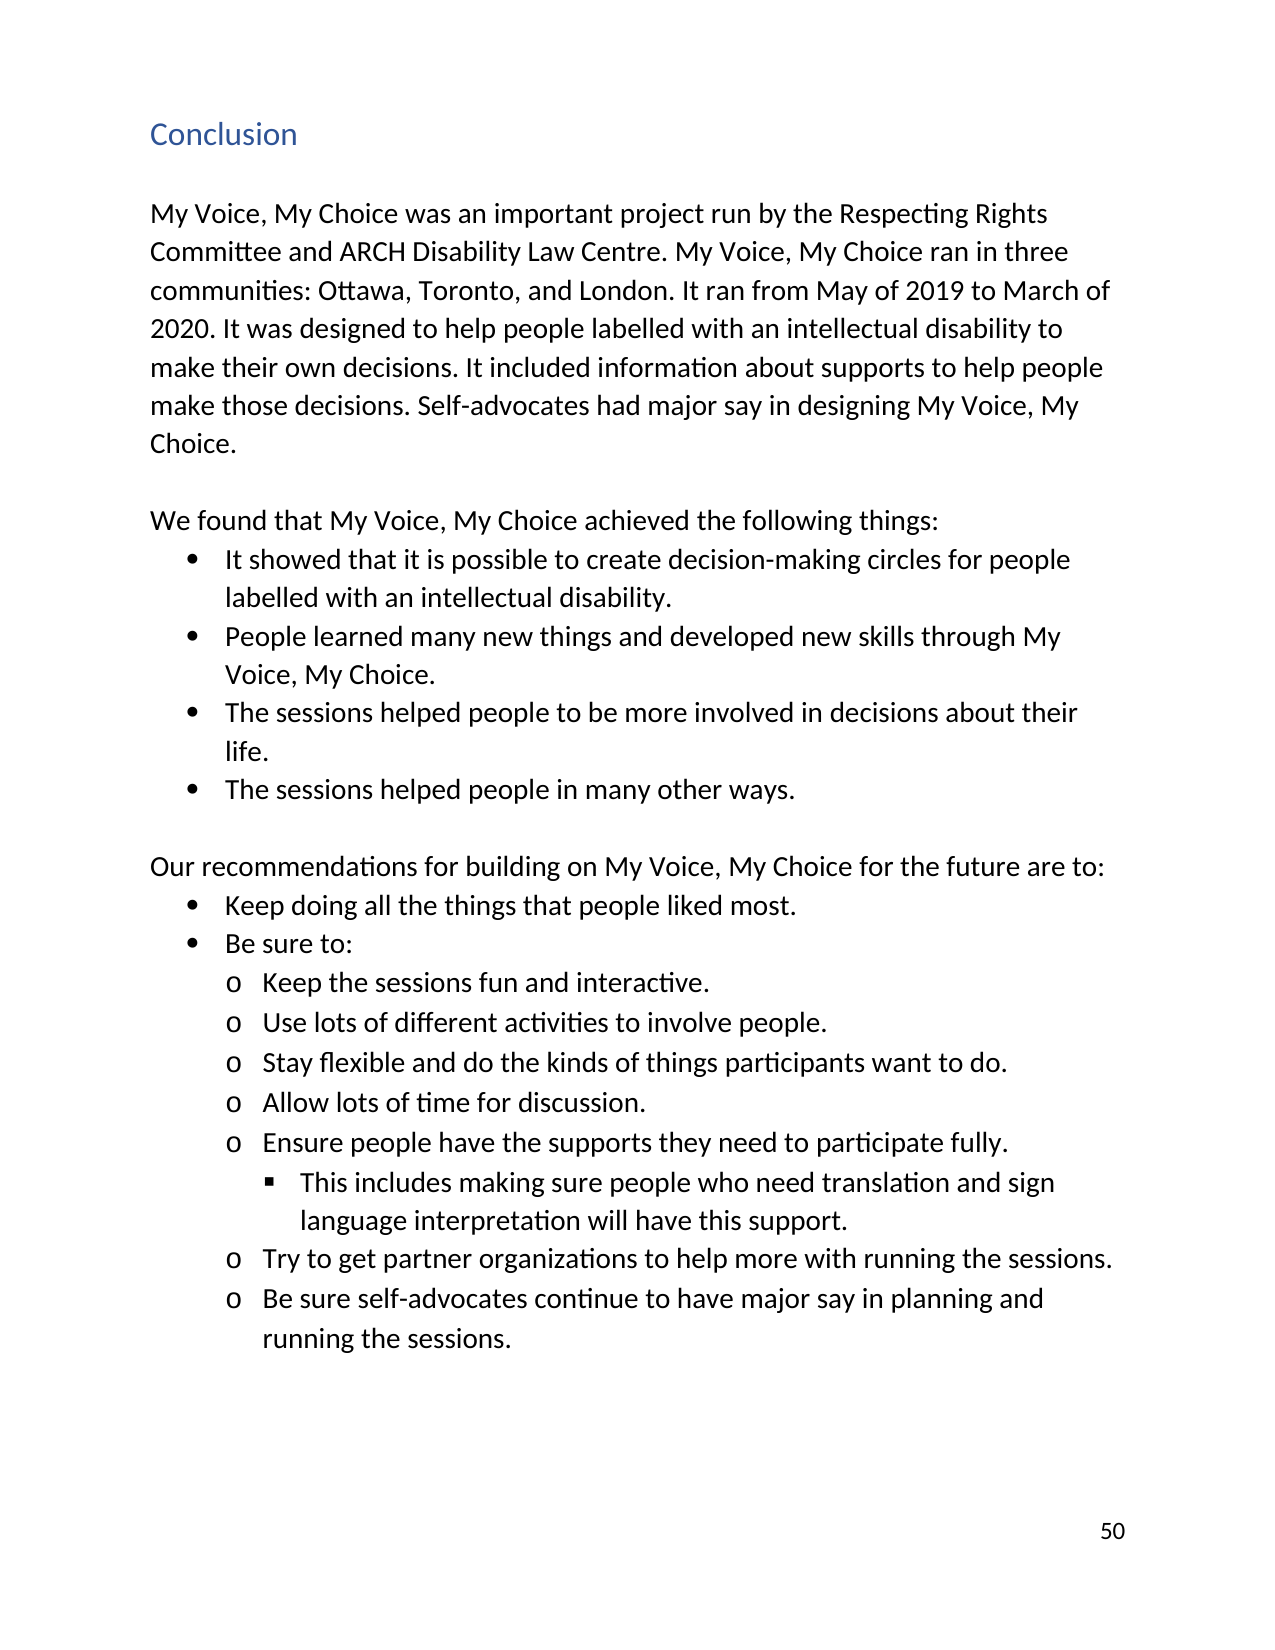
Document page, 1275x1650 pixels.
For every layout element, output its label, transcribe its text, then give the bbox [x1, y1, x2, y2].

list Keep doing all the things that people liked most. [187, 887, 1125, 922]
list The sessions helped people to be more involved in decisions about their life. [187, 694, 1125, 769]
list Allow lots of time for discussion. [225, 1084, 1125, 1121]
list Stay flexible and do the kinds of things participants want to do. [225, 1044, 1125, 1081]
list Use lots of different activities to involve people. [225, 1004, 1125, 1041]
list It showed that it is possible to create decision-making circles for people labelled with an intellectual disability. [187, 541, 1125, 615]
list My Voice, My Choice was an important project run by the Respecting Rights Committee and ARCH Disability Law Centre. My Voice, My Choice ran in three communities: Ottawa, Toronto, and London. It ran from May of 2019 to March of 2020. It was designed to help people labelled with an intellectual disability to make their own decisions. It included information about supports to help people make those decisions. Self-advocates had major say in designing My Voice, My Choice. [150, 195, 1125, 461]
list Be sure self-advocates continue to have major say in planning and running the sessions. [225, 1281, 1125, 1356]
list Ensure people have the supports they need to participate fully. [225, 1124, 1125, 1161]
list Our recommendations for building on My Voice, My Choice for the future are to: [150, 848, 1125, 884]
list Keep the sessions fun and interactive. [225, 964, 1125, 1001]
list Be sure to: [187, 925, 1125, 961]
list People learned many new things and developed new skills through My Voice, My Choice. [187, 618, 1125, 692]
list Try to get partner organizations to help more with running the sessions. [225, 1241, 1125, 1278]
list Conclusion [150, 112, 1125, 153]
list The sessions helped people in many other ways. [187, 771, 1125, 807]
list This includes making sure people who need translation and sign language interpretation will have this support. [262, 1164, 1125, 1238]
list We found that My Voice, My Choice achieved the following things: [150, 502, 1125, 538]
